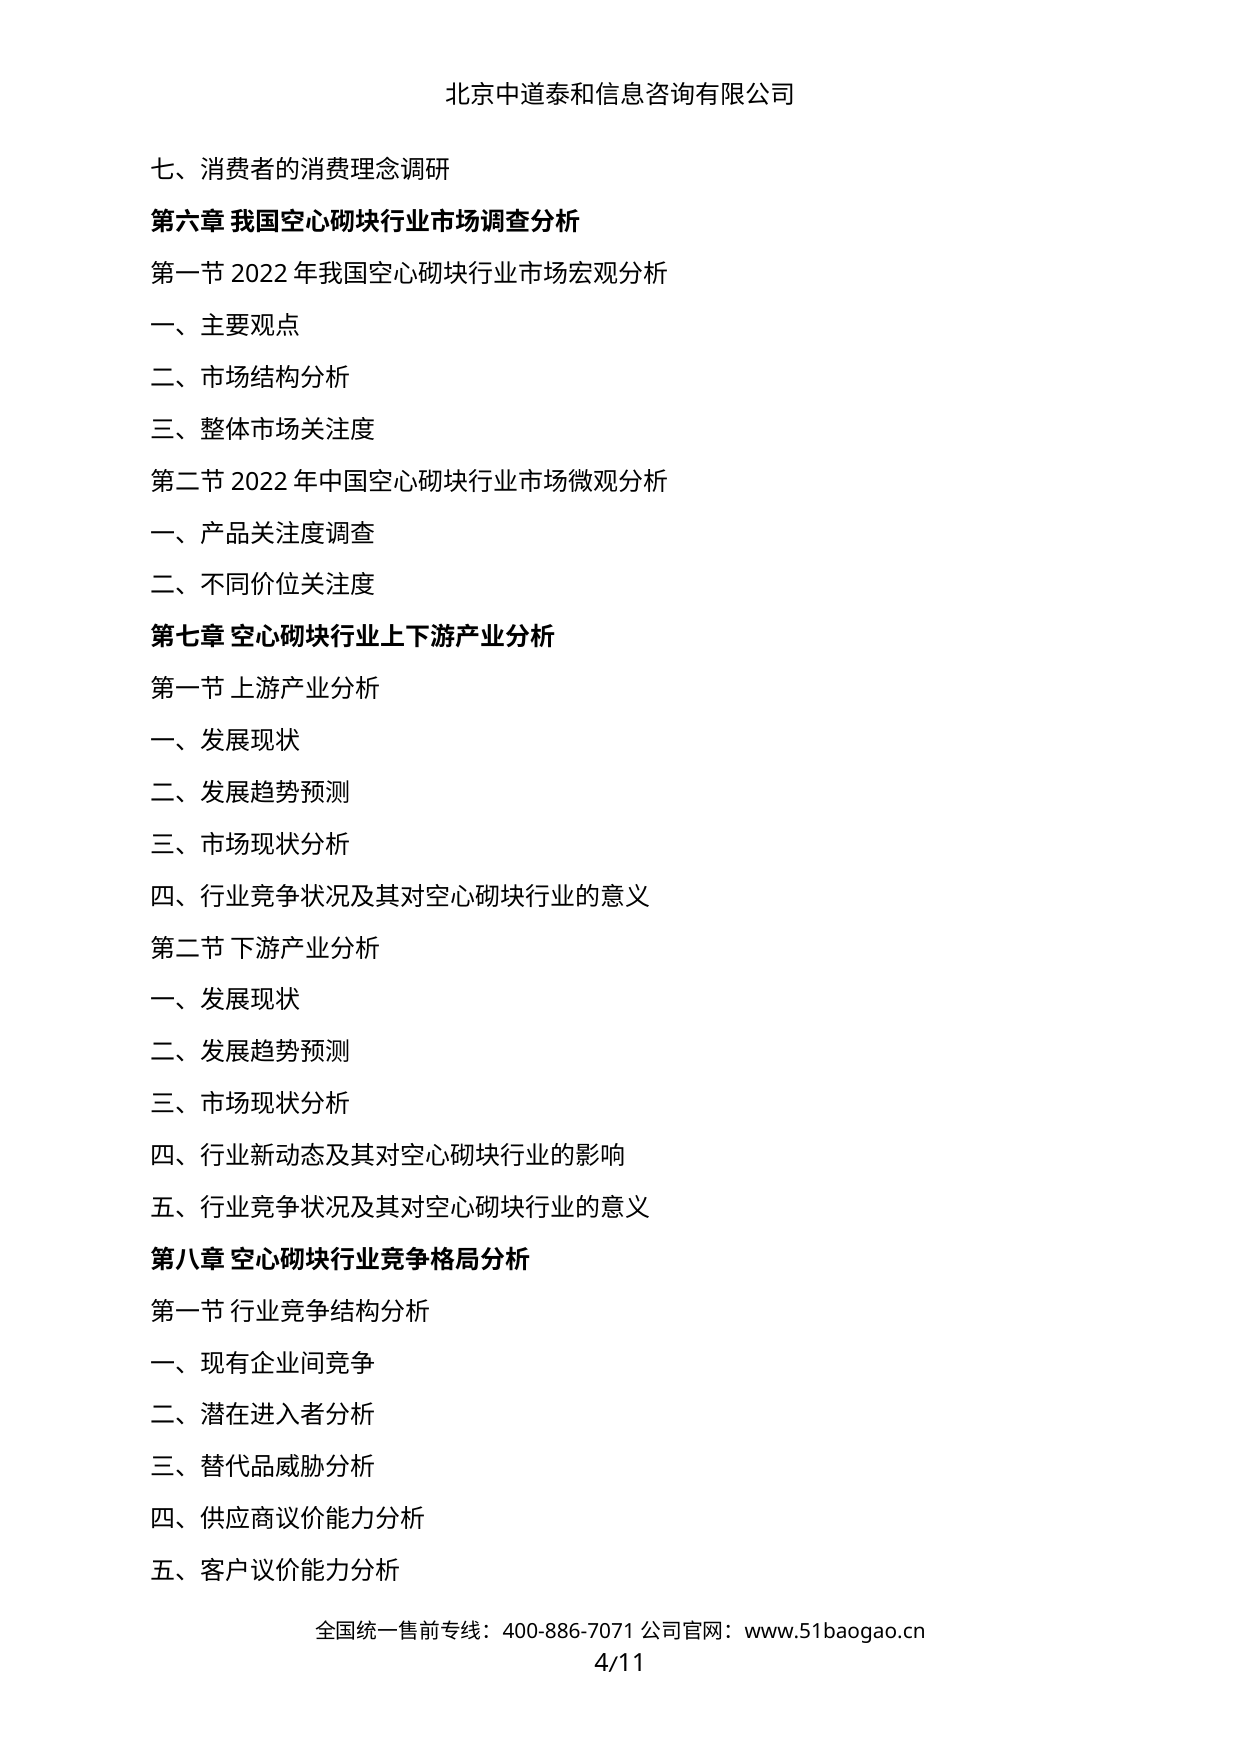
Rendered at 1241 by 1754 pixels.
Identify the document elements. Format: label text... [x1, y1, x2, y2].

text 第一节 行业竞争结构分析 [150, 1291, 1090, 1327]
text 一、现有企业间竞争 [150, 1343, 1090, 1379]
text 二、潜在进入者分析 [150, 1395, 1090, 1431]
text 第八章 空心砌块行业竞争格局分析 [150, 1239, 1090, 1276]
text 一、发展现状 [150, 980, 1090, 1016]
text 第二节 下游产业分析 [150, 928, 1090, 964]
text 三、市场现状分析 [150, 824, 1090, 861]
text 第一节 上游产业分析 [150, 669, 1090, 705]
text 三、市场现状分析 [150, 1084, 1090, 1120]
text 一、主要观点 [150, 306, 1090, 342]
text 二、发展趋势预测 [150, 772, 1090, 809]
text 第六章 我国空心砌块行业市场调查分析 [150, 202, 1090, 238]
text 二、发展趋势预测 [150, 1032, 1090, 1068]
text 第二节 2022年中国空心砌块行业市场微观分析 [150, 461, 1090, 497]
text 七、消费者的消费理念调研 [150, 150, 1090, 186]
text 四、行业竞争状况及其对空心砌块行业的意义 [150, 876, 1090, 912]
text 四、供应商议价能力分析 [150, 1499, 1090, 1535]
text 四、行业新动态及其对空心砌块行业的影响 [150, 1136, 1090, 1172]
text 一、发展现状 [150, 721, 1090, 757]
text 一、产品关注度调查 [150, 513, 1090, 549]
text 五、行业竞争状况及其对空心砌块行业的意义 [150, 1187, 1090, 1224]
text 第一节 2022年我国空心砌块行业市场宏观分析 [150, 254, 1090, 290]
text 五、客户议价能力分析 [150, 1551, 1090, 1587]
text 二、市场结构分析 [150, 357, 1090, 394]
text 二、不同价位关注度 [150, 565, 1090, 601]
text 第七章 空心砌块行业上下游产业分析 [150, 617, 1090, 653]
text 三、整体市场关注度 [150, 409, 1090, 446]
text 三、替代品威胁分析 [150, 1447, 1090, 1483]
